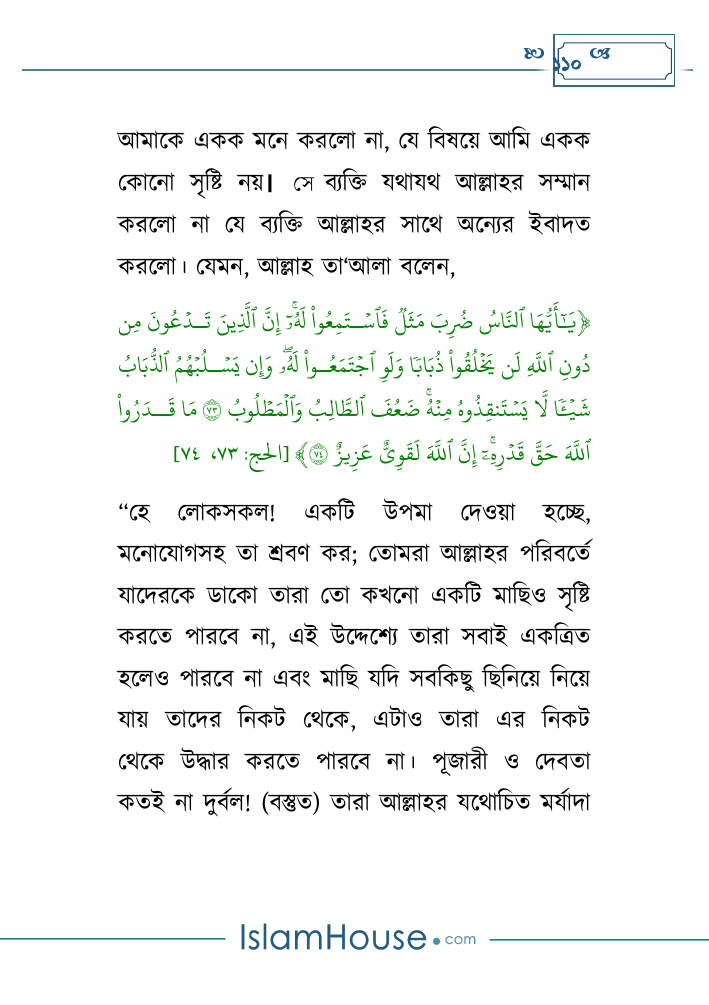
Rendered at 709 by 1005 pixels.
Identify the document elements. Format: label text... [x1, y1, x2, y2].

picture [0, 918, 226, 955]
text ﴿يَٰٓأَيُّهَا ٱلنَّاسُ ضُرِبَ مَثَلٞ فَٱسۡتَمِعُواْ لَهُۥٓۚ إِنَّ ٱلَّذِينَ تَدۡعُونَ مِن دُونِ ٱللَّهِ لَن يَخۡلُقُواْ ذُبَابٗا وَلَوِ ٱجۡتَمَعُواْ لَهُۥۖ وَإِن يَسۡلُبۡهُمُ ٱلذُّبَابُ شَيۡ‍ٔٗا لَّا يَسۡتَنقِذُوهُ مِنۡهُۚ ضَعُفَ ٱلطَّالِبُ وَٱلۡمَطۡلُوبُ ٧٣ مَا قَدَرُواْ ٱللَّهَ حَقَّ قَدۡرِهِۦٓۚ إِنَّ ٱللَّهَ لَقَوِيٌّ عَزِيزٌ ٧٤﴾ [الحج: ٧٣، ٧٤] [118, 299, 591, 475]
picture [233, 919, 709, 956]
